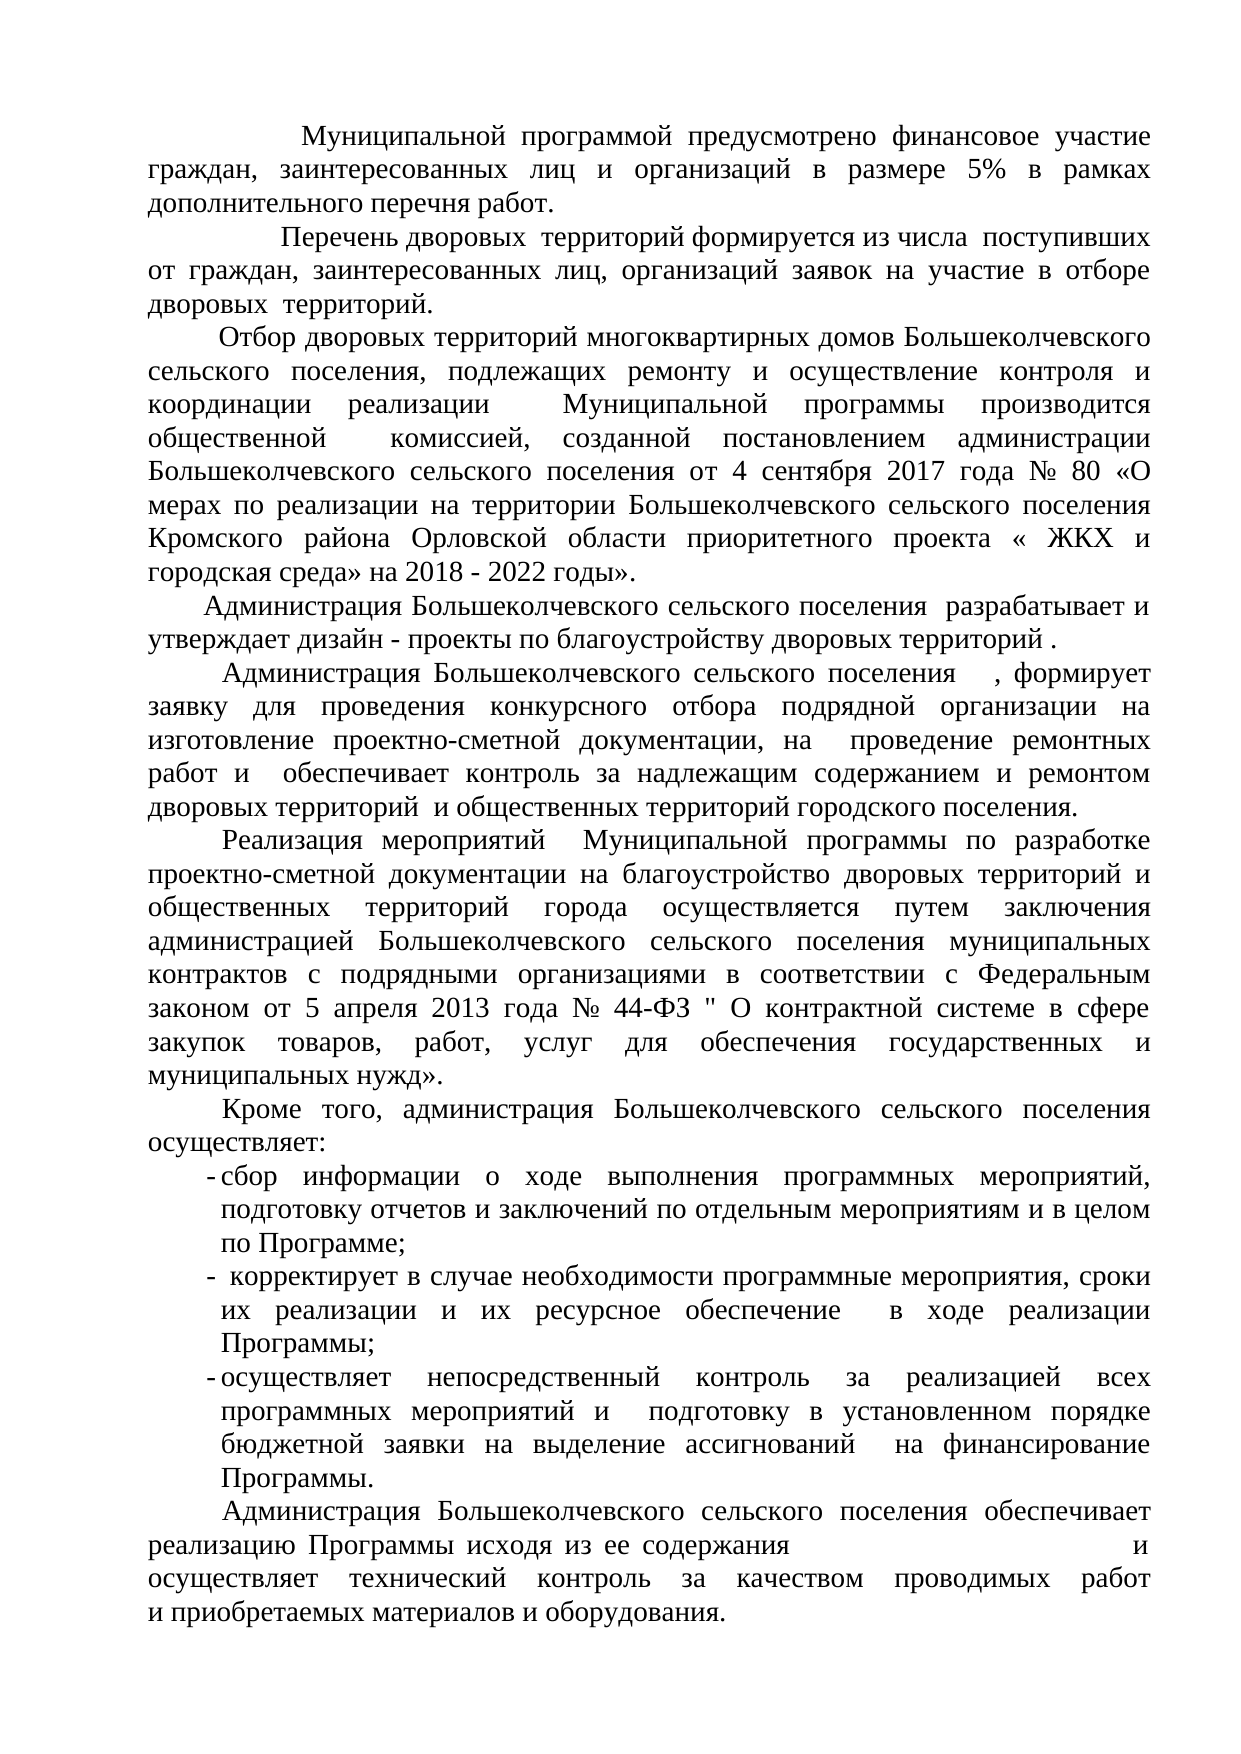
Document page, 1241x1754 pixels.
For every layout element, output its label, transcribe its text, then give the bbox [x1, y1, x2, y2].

list осуществляет непосредственный контроль за реализацией всех программных мероприятий и подготовку в установленном порядке бюджетной заявки на выделение ассигнований на финансирование Программы. [206, 1359, 1152, 1493]
text Перечень дворовых территорий формируется из числа поступивших от граждан, заинтересованных лиц, организаций заявок на участие в отборе дворовых территорий. [148, 219, 1152, 319]
list сбор информации о ходе выполнения программных мероприятий, подготовку отчетов и заключений по отдельным мероприятиям и в целом по Программе; [206, 1158, 1152, 1258]
text Администрация Большеколчевского сельского поселения обеспечивает реализацию Программы исходя из ее содержания и осуществляет технический контроль за качеством проводимых работ и приобретаемых материалов и оборудования. [148, 1493, 1152, 1627]
text Кроме того, администрация Большеколчевского сельского поселения осуществляет: [148, 1091, 1152, 1158]
text Отбор дворовых территорий многоквартирных домов Большеколчевского сельского поселения, подлежащих ремонту и осуществление контроля и координации реализации Муниципальной программы производится общественной комиссией, созданной постановлением администрации Большеколчевского сельского поселения от 4 сентября 2017 года № 80 «О мерах по реализации на территории Большеколчевского сельского поселения Кромского района Орловской области приоритетного проекта « ЖКХ и городская среда» на 2018 - 2022 годы». [148, 319, 1152, 588]
list корректирует в случае необходимости программные мероприятия, сроки их реализации и их ресурсное обеспечение в ходе реализации Программы; [206, 1258, 1152, 1359]
text Муниципальной программой предусмотрено финансовое участие граждан, заинтересованных лиц и организаций в размере 5% в рамках дополнительного перечня работ. [148, 118, 1152, 219]
text Реализация мероприятий Муниципальной программы по разработке проектно-сметной документации на благоустройство дворовых территорий и общественных территорий города осуществляется путем заключения администрацией Большеколчевского сельского поселения муниципальных контрактов с подрядными организациями в соответствии с Федеральным законом от 5 апреля 2013 года № 44-ФЗ " О контрактной системе в сфере закупок товаров, работ, услуг для обеспечения государственных и муниципальных нужд». [148, 822, 1152, 1091]
text Администрация Большеколчевского сельского поселения , формирует заявку для проведения конкурсного отбора подрядной организации на изготовление проектно-сметной документации, на проведение ремонтных работ и обеспечивает контроль за надлежащим содержанием и ремонтом дворовых территорий и общественных территорий городского поселения. [148, 655, 1152, 822]
text Администрация Большеколчевского сельского поселения разрабатывает и утверждает дизайн - проекты по благоустройству дворовых территорий . [148, 588, 1152, 655]
